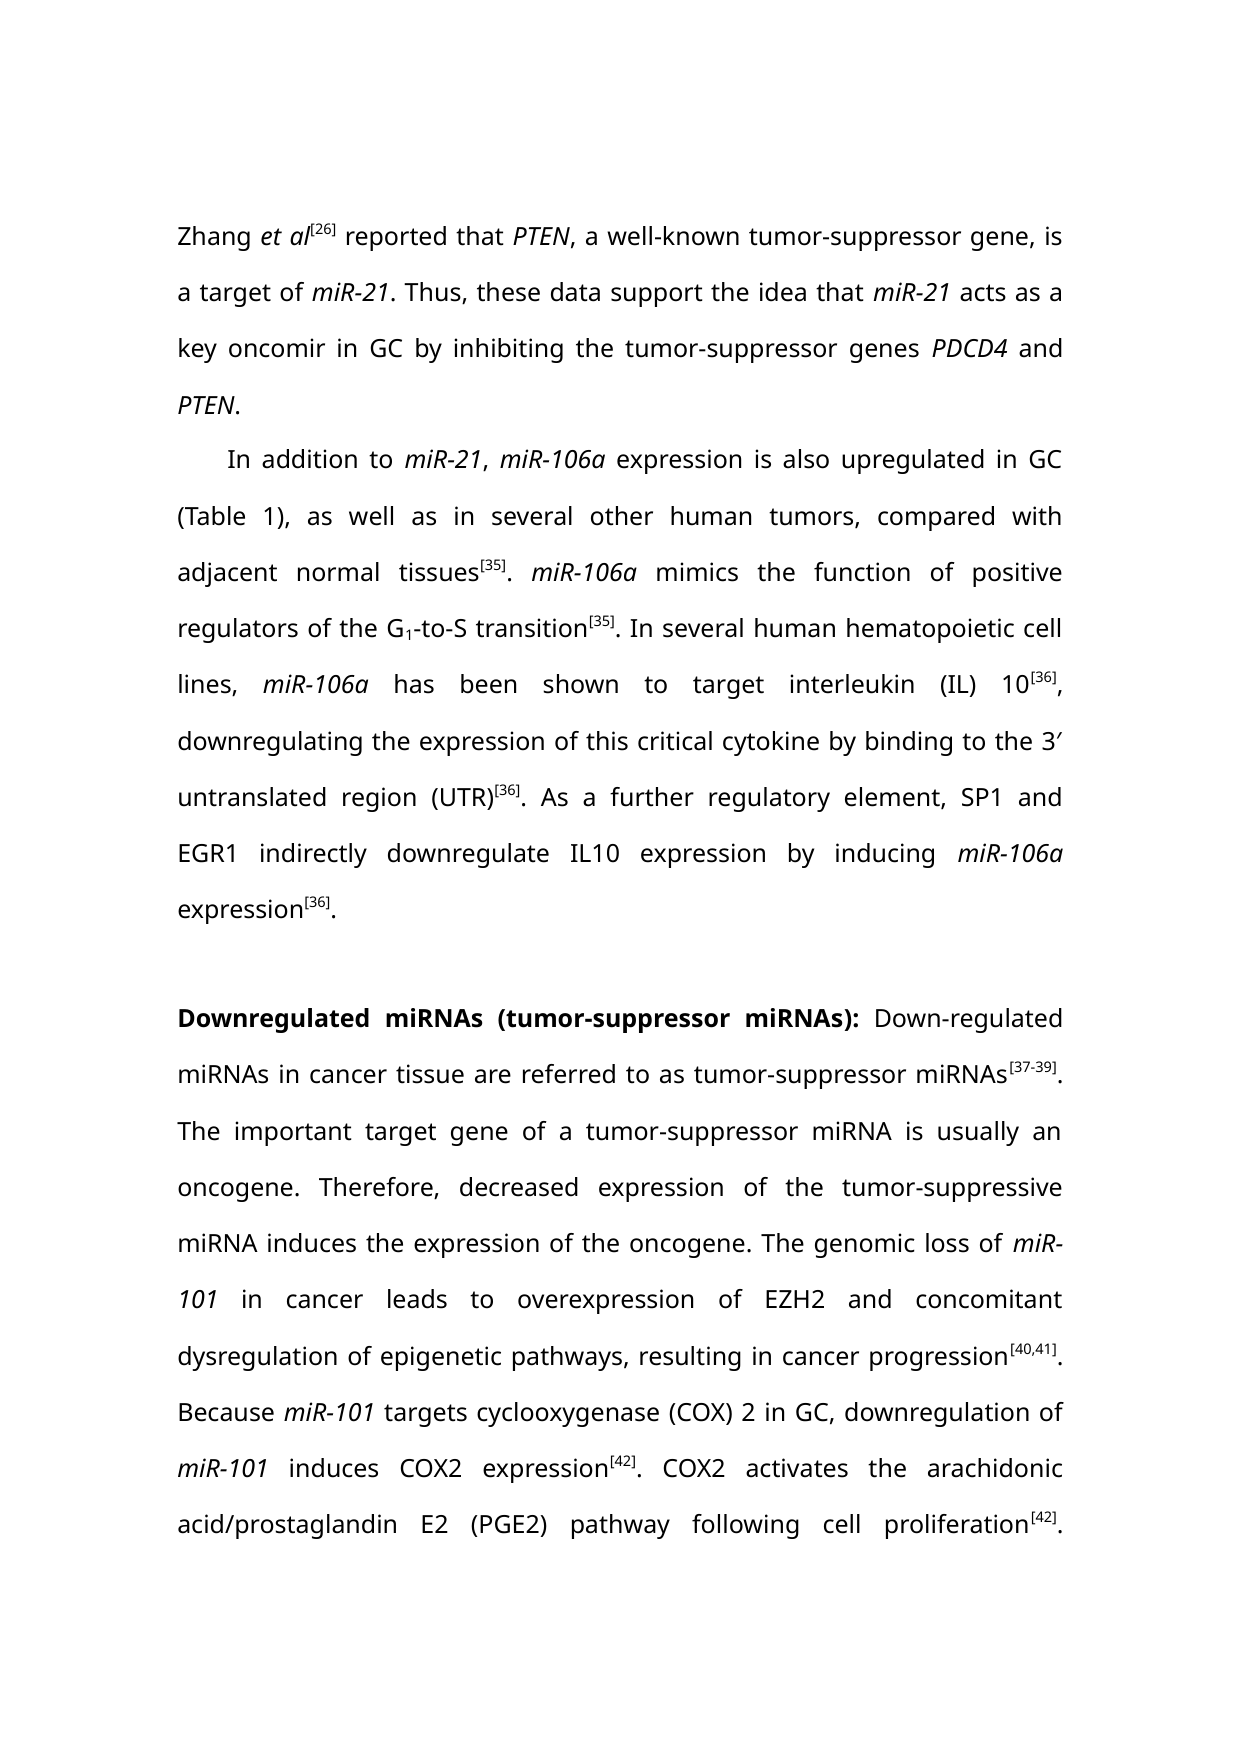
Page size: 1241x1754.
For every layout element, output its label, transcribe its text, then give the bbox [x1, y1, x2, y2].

text In addition to miR-21, miR-106a expression is also upregulated in GC (Table 1), as well as in several other human tumors, compared with adjacent normal tissues[35]. miR-106a mimics the function of positive regulators of the G1-to-S transition[35]. In several human hematopoietic cell lines, miR-106a has been shown to target interleukin (IL) 10[36], downregulating the expression of this critical cytokine by binding to the 3′ untranslated region (UTR)[36]. As a further regulatory element, SP1 and EGR1 indirectly downregulate IL10 expression by inducing miR-106a expression[36]. [177, 440, 1063, 928]
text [177, 217, 1063, 423]
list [177, 999, 1063, 1543]
